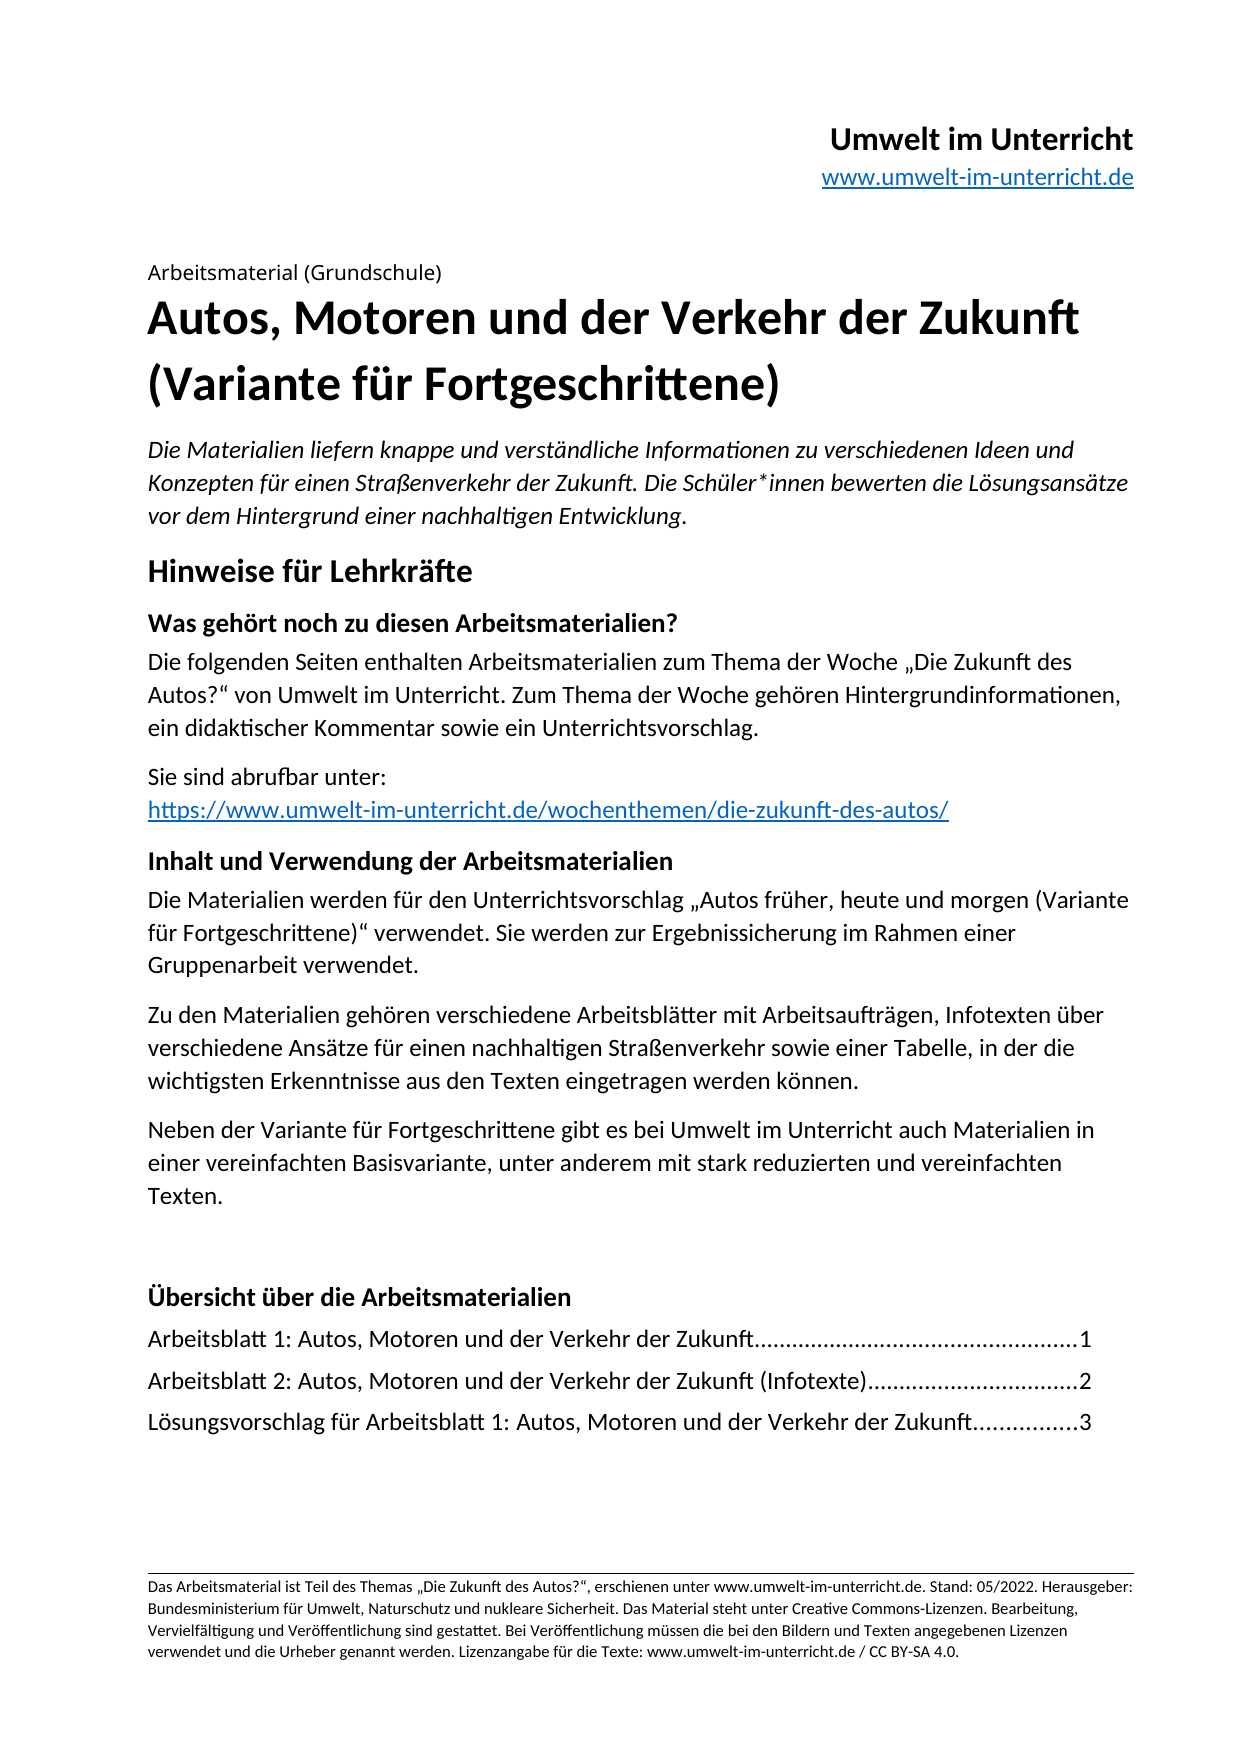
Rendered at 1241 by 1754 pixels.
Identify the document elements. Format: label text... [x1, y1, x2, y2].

text Sie sind abrufbar unter: https://www.umwelt-im-unterricht.de/wochenthemen/die-zukunft-des-autos/ [148, 762, 1134, 825]
text Inhalt und Verwendung der Arbeitsmaterialien [148, 844, 1134, 877]
text Arbeitsmaterial (Grundschule) [148, 258, 1134, 286]
text Die Materialien liefern knappe und verständliche Informationen zu verschiedenen Ideen und Konzepten für einen Straßenverkehr der Zukunft. Die Schüler*innen bewerten die Lösungsansätze vor dem Hintergrund einer nachhaltigen Entwicklung. [148, 434, 1134, 531]
text Umwelt im Unterricht www.umwelt-im-unterricht.de [148, 118, 1134, 192]
text Hinweise für Lehrkräfte [148, 550, 1134, 591]
text Neben der Variante für Fortgeschrittene gibt es bei Umwelt im Unterricht auch Materialien in einer vereinfachten Basisvariante, unter anderem mit stark reduzierten und vereinfachten Texten. [148, 1115, 1134, 1211]
text Was gehört noch zu diesen Arbeitsmaterialien? [148, 606, 1134, 639]
text Die Materialien werden für den Unterrichtsvorschlag „Autos früher, heute und morgen (Variante für Fortgeschrittene)“ verwendet. Sie werden zur Ergebnissicherung im Rahmen einer Gruppenarbeit verwendet. [148, 884, 1134, 980]
text Autos, Motoren und der Verkehr der Zukunft (Variante für Fortgeschrittene) [148, 286, 1134, 413]
text Zu den Materialien gehören verschiedene Arbeitsblätter mit Arbeitsaufträgen, Infotexten über verschiedene Ansätze für einen nachhaltigen Straßenverkehr sowie einer Tabelle, in der die wichtigsten Erkenntnisse aus den Texten eingetragen werden können. [148, 999, 1134, 1096]
text Die folgenden Seiten enthalten Arbeitsmaterialien zum Thema der Woche „Die Zukunft des Autos?“ von Umwelt im Unterricht. Zum Thema der Woche gehören Hintergrundinformationen, ein didaktischer Kommentar sowie ein Unterrichtsvorschlag. [148, 646, 1134, 742]
